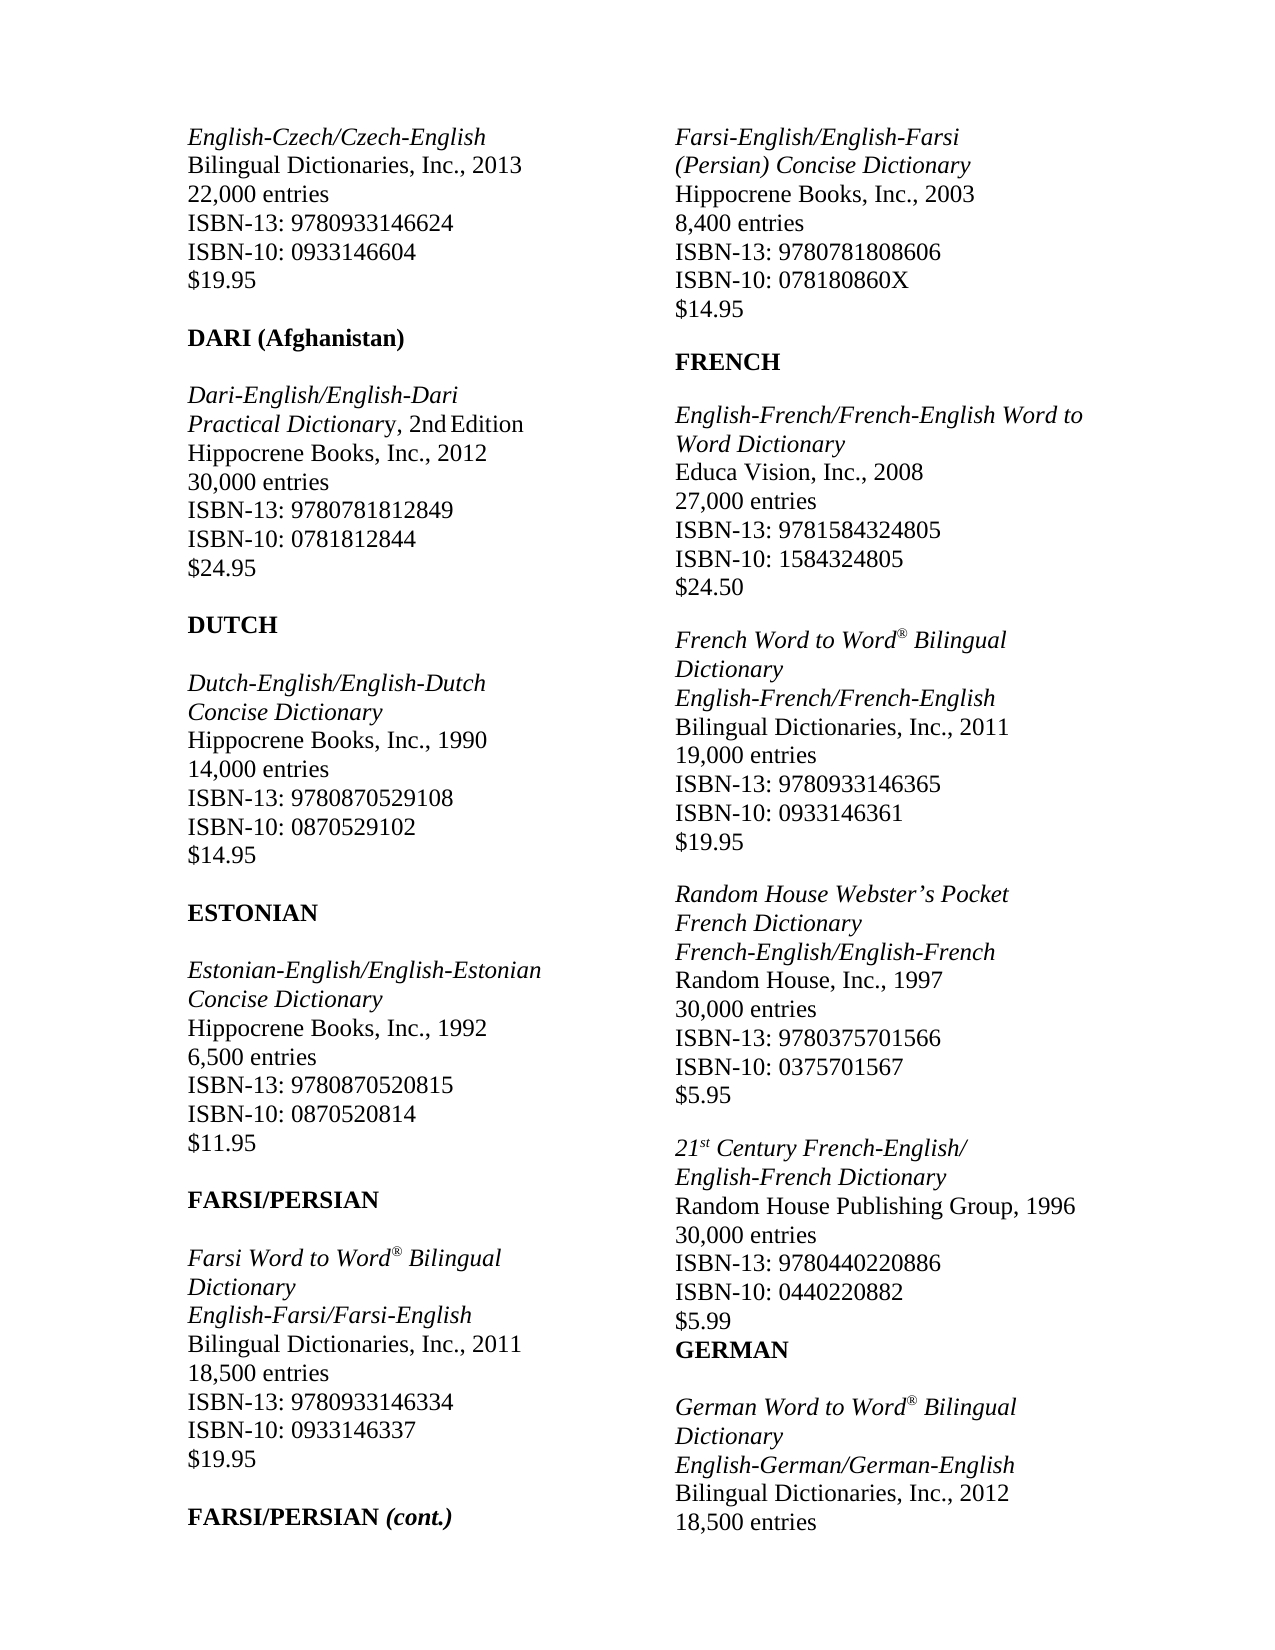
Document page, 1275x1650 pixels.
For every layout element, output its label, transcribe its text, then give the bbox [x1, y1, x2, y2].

text $19.95 [187, 266, 600, 294]
text ISBN-13: 9780375701566 [675, 1023, 1087, 1052]
text 18,500 entries [675, 1507, 1087, 1536]
text ISBN-13: 9780440220886 [675, 1248, 1087, 1277]
text ISBN-10: 0870529102 [187, 812, 600, 841]
text French-English/English-French [675, 937, 1087, 966]
text Random House Webster’s Pocket [675, 879, 1087, 908]
text DARI (Afghanistan) [187, 323, 600, 352]
text English-Czech/Czech-English [187, 122, 600, 151]
text ISBN-10: 0870520814 [187, 1099, 600, 1128]
text Hippocrene Books, Inc., 1992 [187, 1013, 600, 1042]
text Educa Vision, Inc., 2008 [675, 457, 1087, 486]
text Hippocrene Books, Inc., 2012 [187, 438, 600, 467]
text $5.99 [675, 1306, 1087, 1335]
text $19.95 [675, 827, 1087, 855]
text German Word to Word® Bilingual Dictionary [675, 1392, 1087, 1450]
text ISBN-10: 0375701567 [675, 1052, 1087, 1081]
text 27,000 entries [675, 486, 1087, 515]
text ISBN-10: 1584324805 [675, 544, 1087, 572]
text Hippocrene Books, Inc., 2003 [675, 179, 1087, 208]
text $14.95 [675, 294, 1087, 323]
text FRENCH [675, 347, 1087, 376]
text $5.95 [675, 1081, 1087, 1109]
text ISBN-10: 0933146361 [675, 798, 1087, 827]
text ISBN-13: 9780933146334 [187, 1387, 600, 1416]
text Dari-English/English-Dari [187, 381, 600, 409]
text 19,000 entries [675, 740, 1087, 769]
text 18,500 entries [187, 1358, 600, 1387]
text GERMAN [675, 1335, 1087, 1363]
text (Persian) Concise Dictionary [675, 151, 1087, 179]
text 30,000 entries [675, 1220, 1087, 1248]
text 22,000 entries [187, 179, 600, 208]
text ISBN-13: 9780870520815 [187, 1071, 600, 1099]
text $19.95 [187, 1444, 600, 1473]
text $24.95 [187, 553, 600, 582]
text Hippocrene Books, Inc., 1990 [187, 726, 600, 754]
text 21st Century French-English/ [675, 1133, 1087, 1162]
text ISBN-10: 0781812844 [187, 524, 600, 553]
text English-French/French-English [675, 683, 1087, 712]
text ISBN-13: 9780870529108 [187, 783, 600, 812]
text Random House, Inc., 1997 [675, 966, 1087, 994]
text Estonian-English/English-Estonian [187, 956, 600, 984]
text FARSI/PERSIAN [187, 1186, 600, 1214]
text English-French Dictionary [675, 1162, 1087, 1191]
text ESTONIAN [187, 898, 600, 927]
text $14.95 [187, 841, 600, 869]
text Bilingual Dictionaries, Inc., 2011 [675, 712, 1087, 740]
text 30,000 entries [675, 994, 1087, 1023]
text ISBN-13: 9781584324805 [675, 515, 1087, 544]
text Dutch-English/English-Dutch [187, 668, 600, 697]
text ISBN-10: 0933146337 [187, 1416, 600, 1444]
text ISBN-10: 0440220882 [675, 1277, 1087, 1306]
text 6,500 entries [187, 1042, 600, 1071]
text ISBN-13: 9780933146624 [187, 208, 600, 237]
text Random House Publishing Group, 1996 [675, 1191, 1087, 1220]
list 14,000 entries [187, 754, 600, 783]
text Bilingual Dictionaries, Inc., 2013 [187, 151, 600, 179]
text DUTCH [187, 611, 600, 639]
text Concise Dictionary [187, 984, 600, 1013]
text ISBN-13: 9780781808606 [675, 237, 1087, 266]
text ISBN-13: 9780781812849 [187, 496, 600, 524]
text Concise Dictionary [187, 697, 600, 726]
text $11.95 [187, 1128, 600, 1157]
text English-French/French-English Word to Word Dictionary [675, 400, 1087, 457]
text Practical Dictionary, 2nd Edition [187, 409, 600, 438]
text ISBN-13: 9780933146365 [675, 769, 1087, 798]
text Bilingual Dictionaries, Inc., 2012 [675, 1478, 1087, 1507]
text English-German/German-English [675, 1450, 1087, 1478]
text 8,400 entries [675, 208, 1087, 237]
text English-Farsi/Farsi-English [187, 1301, 600, 1329]
text FARSI/PERSIAN (cont.) [187, 1502, 600, 1531]
text Farsi-English/English-Farsi [675, 122, 1087, 151]
text French Dictionary [675, 908, 1087, 937]
text Bilingual Dictionaries, Inc., 2011 [187, 1329, 600, 1358]
text 30,000 entries [187, 467, 600, 496]
text $24.50 [675, 572, 1087, 601]
text ISBN-10: 0933146604 [187, 237, 600, 266]
text French Word to Word® Bilingual Dictionary [675, 625, 1087, 683]
text Farsi Word to Word® Bilingual Dictionary [187, 1243, 600, 1301]
text ISBN-10: 078180860X [675, 266, 1087, 294]
